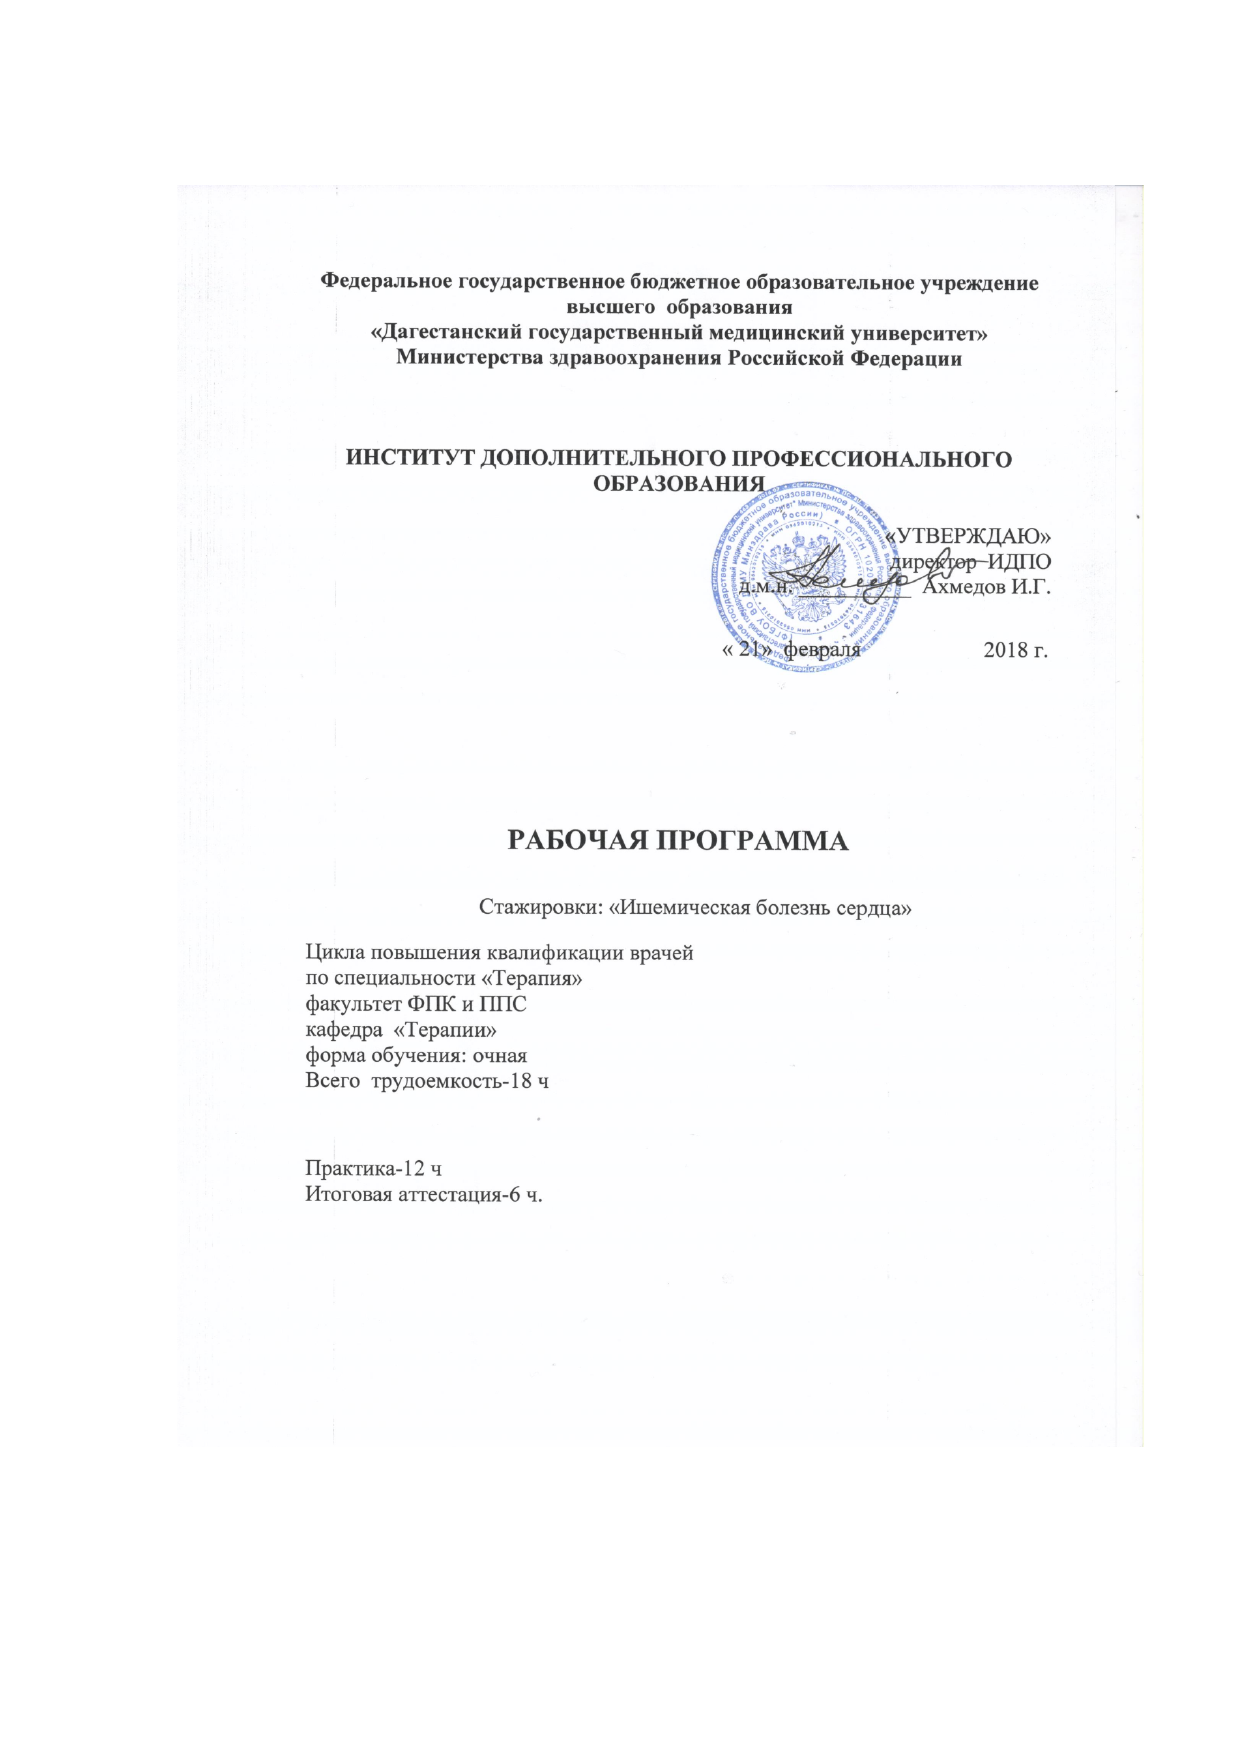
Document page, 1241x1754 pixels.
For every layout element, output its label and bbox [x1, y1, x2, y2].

picture [177, 185, 1152, 1447]
